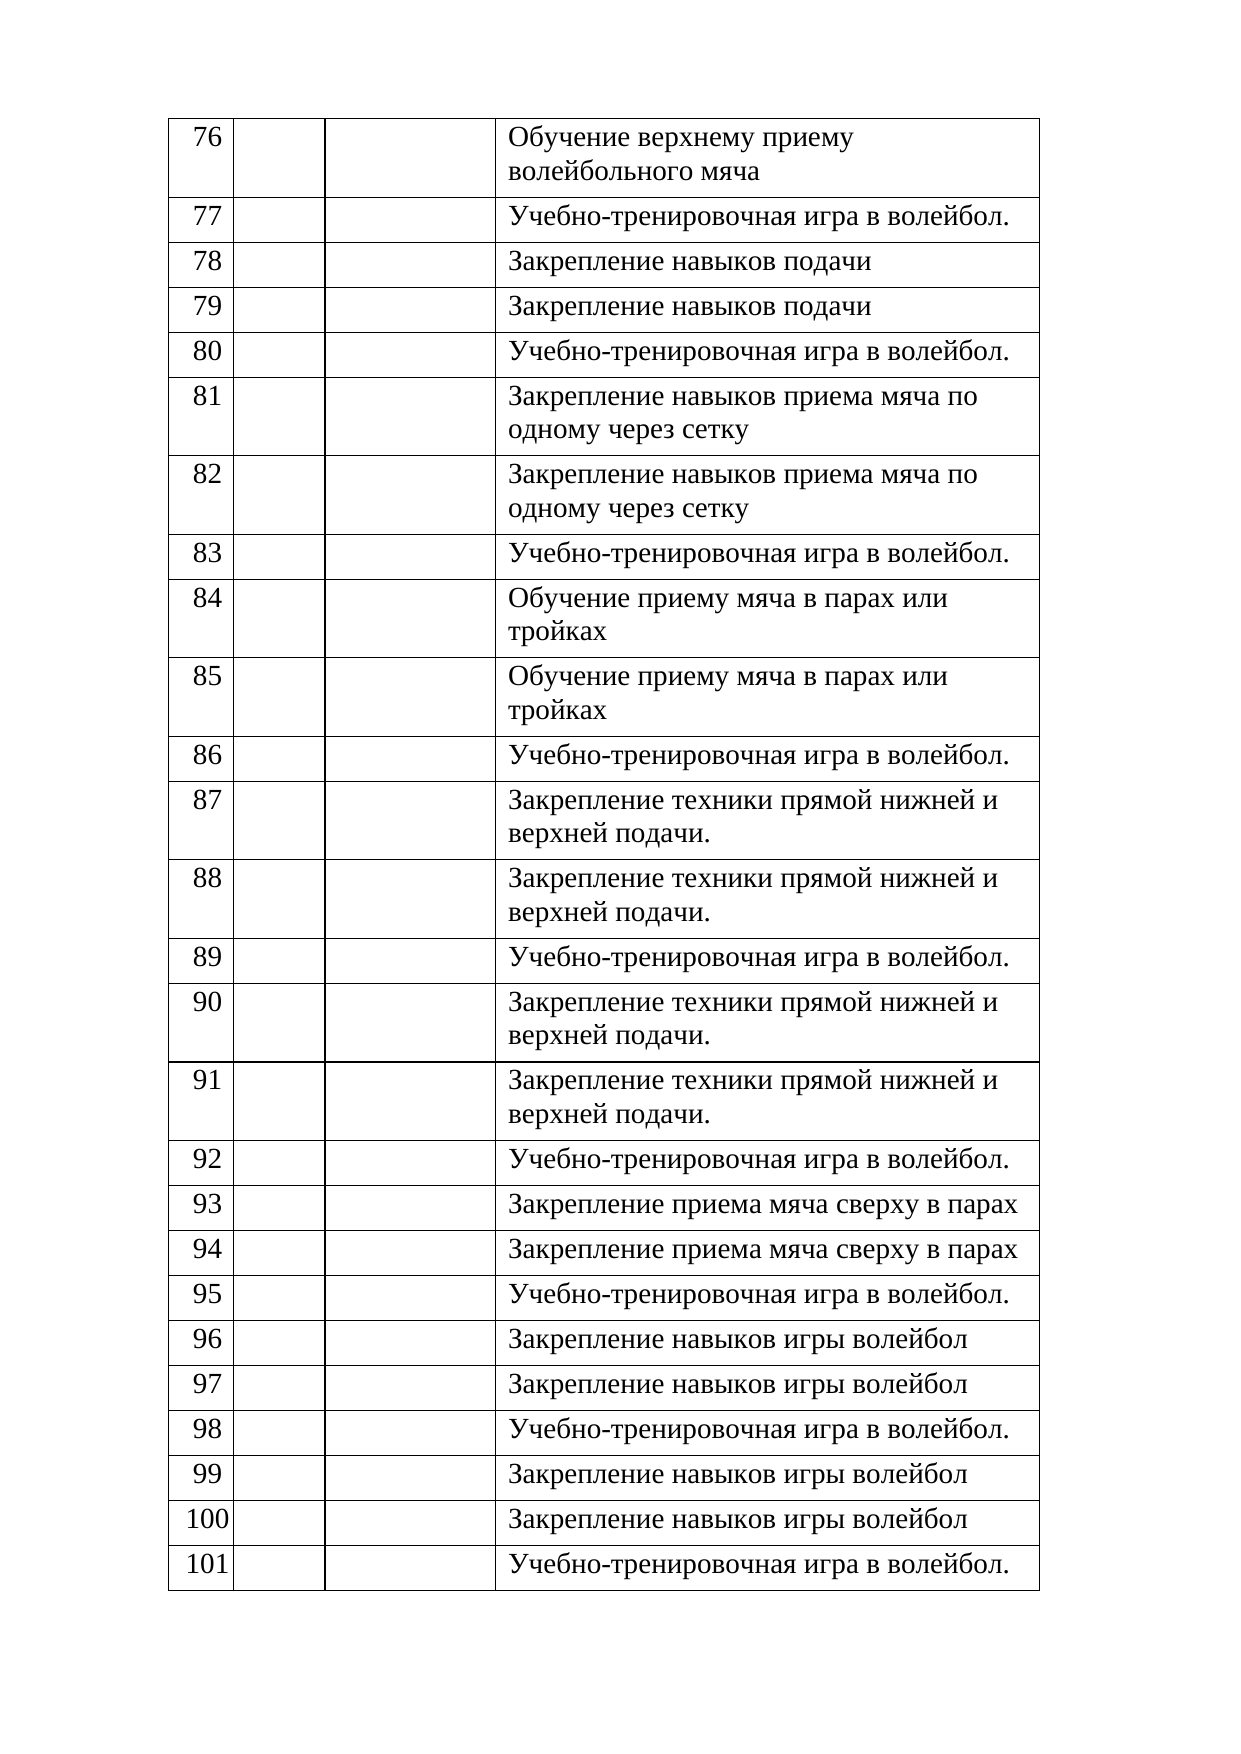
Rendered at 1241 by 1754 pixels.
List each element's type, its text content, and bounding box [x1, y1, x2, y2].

table_cell Закрепление приема мяча сверху в парах [496, 1186, 1039, 1230]
table_cell Закрепление техники прямой нижней и верхней подачи. [496, 984, 1039, 1061]
table_cell [234, 782, 324, 859]
table_cell Закрепление навыков игры волейбол [496, 1366, 1039, 1410]
table_cell [234, 737, 324, 781]
table_cell [326, 119, 495, 197]
table_cell [326, 939, 495, 983]
table_cell Закрепление навыков игры волейбол [496, 1501, 1039, 1545]
table_cell [326, 984, 495, 1061]
table_cell Учебно-тренировочная игра в волейбол. [496, 1546, 1039, 1590]
table_cell 86 [169, 737, 233, 781]
table_cell [234, 333, 324, 377]
table_cell 79 [169, 288, 233, 332]
table_cell Закрепление техники прямой нижней и верхней подачи. [496, 782, 1039, 859]
table_cell Закрепление техники прямой нижней и верхней подачи. [496, 860, 1039, 938]
table_cell [326, 456, 495, 534]
table_cell [326, 198, 495, 242]
table_cell [326, 1501, 495, 1545]
table_cell [234, 939, 324, 983]
table_cell 96 [169, 1321, 233, 1365]
table_cell [234, 378, 324, 455]
table_cell [326, 1546, 495, 1590]
table_cell 100 [169, 1501, 233, 1545]
table_cell 84 [169, 580, 233, 657]
table_cell Учебно-тренировочная игра в волейбол. [496, 333, 1039, 377]
table_cell 88 [169, 860, 233, 938]
table_cell Закрепление навыков подачи [496, 243, 1039, 287]
table_cell [234, 580, 324, 657]
table_cell [234, 984, 324, 1061]
table_cell [326, 243, 495, 287]
table_cell [326, 1366, 495, 1410]
table_cell Учебно-тренировочная игра в волейбол. [496, 939, 1039, 983]
table_cell [326, 860, 495, 938]
table_cell Обучение верхнему приему волейбольного мяча [496, 119, 1039, 197]
table_cell [326, 1321, 495, 1365]
table_cell 82 [169, 456, 233, 534]
table_cell Закрепление навыков приема мяча по одному через сетку [496, 456, 1039, 534]
table_cell 76 [169, 119, 233, 197]
table_cell 83 [169, 535, 233, 579]
table_cell [326, 288, 495, 332]
table_cell [234, 1186, 324, 1230]
table_cell [326, 1456, 495, 1500]
table_cell Учебно-тренировочная игра в волейбол. [496, 1141, 1039, 1185]
table_cell [234, 288, 324, 332]
table_cell 91 [169, 1063, 233, 1140]
table_cell [326, 1276, 495, 1320]
table_cell [326, 1231, 495, 1275]
table_cell Обучение приему мяча в парах или тройках [496, 580, 1039, 657]
table_cell [326, 378, 495, 455]
table_cell [234, 198, 324, 242]
table_cell 101 [169, 1546, 233, 1590]
table_cell 85 [169, 658, 233, 736]
table_cell [326, 782, 495, 859]
table_cell [234, 119, 324, 197]
table_cell [234, 243, 324, 287]
table_cell Закрепление техники прямой нижней и верхней подачи. [496, 1063, 1039, 1140]
table_cell Учебно-тренировочная игра в волейбол. [496, 1276, 1039, 1320]
table_cell 77 [169, 198, 233, 242]
table_cell [326, 737, 495, 781]
table_cell [234, 1321, 324, 1365]
table_cell Закрепление навыков подачи [496, 288, 1039, 332]
table_cell Обучение приему мяча в парах или тройках [496, 658, 1039, 736]
table_cell 80 [169, 333, 233, 377]
table_cell [234, 1063, 324, 1140]
table_cell 93 [169, 1186, 233, 1230]
table_cell 89 [169, 939, 233, 983]
table_cell [326, 535, 495, 579]
table_cell 95 [169, 1276, 233, 1320]
table_cell 81 [169, 378, 233, 455]
table_cell 97 [169, 1366, 233, 1410]
table_cell Закрепление навыков приема мяча по одному через сетку [496, 378, 1039, 455]
table_cell [234, 1546, 324, 1590]
table_cell [326, 1141, 495, 1185]
table_cell [234, 1141, 324, 1185]
table_cell 94 [169, 1231, 233, 1275]
table_cell 90 [169, 984, 233, 1061]
table_cell Учебно-тренировочная игра в волейбол. [496, 198, 1039, 242]
table_cell [234, 1366, 324, 1410]
table_cell [234, 658, 324, 736]
table_cell Закрепление приема мяча сверху в парах [496, 1231, 1039, 1275]
table_cell [326, 658, 495, 736]
table_cell 87 [169, 782, 233, 859]
table_cell Закрепление навыков игры волейбол [496, 1456, 1039, 1500]
table_cell [326, 333, 495, 377]
table_cell [234, 860, 324, 938]
table_cell Учебно-тренировочная игра в волейбол. [496, 535, 1039, 579]
table_cell 92 [169, 1141, 233, 1185]
table_cell [234, 535, 324, 579]
table_cell [234, 1231, 324, 1275]
table_cell 98 [169, 1411, 233, 1455]
table_cell [234, 1501, 324, 1545]
table_cell Учебно-тренировочная игра в волейбол. [496, 737, 1039, 781]
table_cell 78 [169, 243, 233, 287]
table_cell [326, 1411, 495, 1455]
table_cell [234, 456, 324, 534]
table_cell Закрепление навыков игры волейбол [496, 1321, 1039, 1365]
table_cell [326, 580, 495, 657]
table_cell [326, 1186, 495, 1230]
table_cell Учебно-тренировочная игра в волейбол. [496, 1411, 1039, 1455]
table_cell [234, 1411, 324, 1455]
table_cell 99 [169, 1456, 233, 1500]
table_cell [234, 1456, 324, 1500]
table_cell [234, 1276, 324, 1320]
table_cell [326, 1063, 495, 1140]
